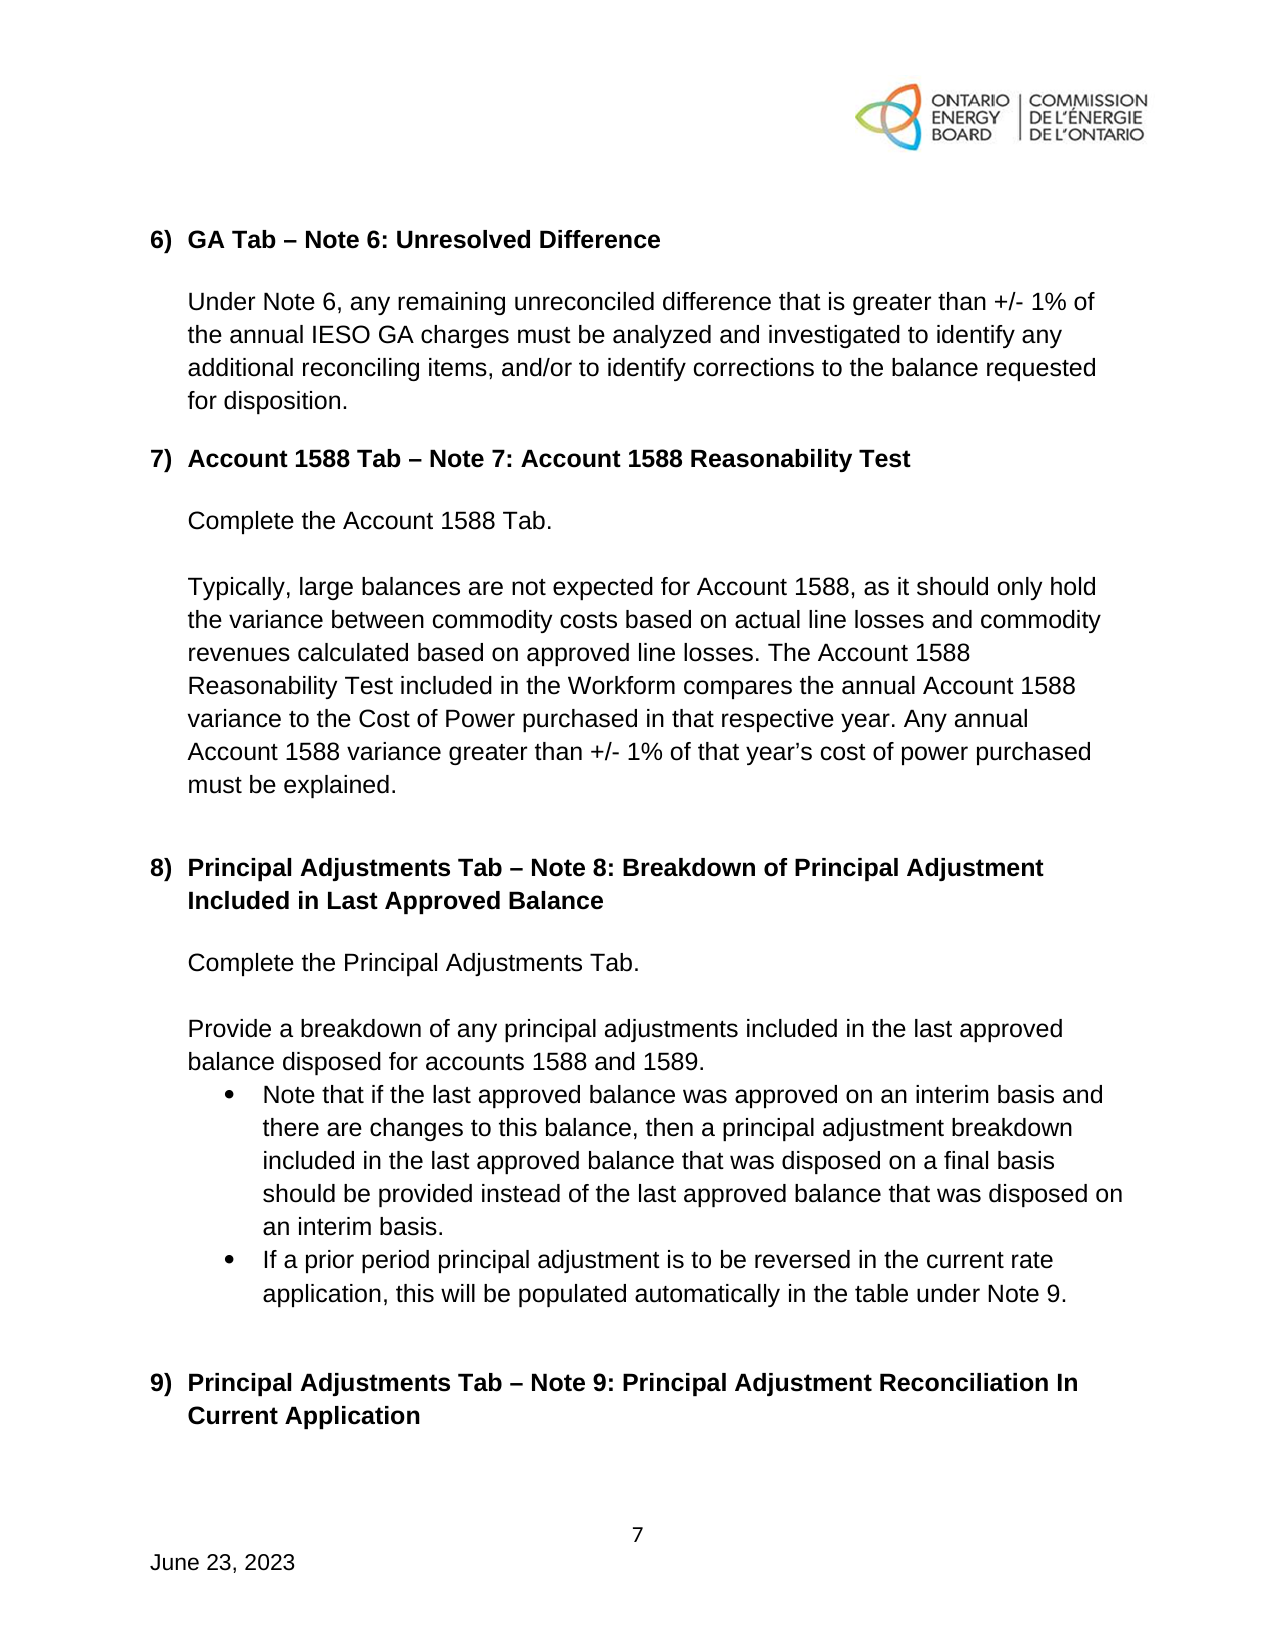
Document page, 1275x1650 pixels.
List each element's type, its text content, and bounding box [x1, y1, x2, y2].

list Principal Adjustments Tab – Note 9: Principal Adjustment Reconciliation In Current Application [150, 1368, 1125, 1429]
list GA Tab – Note 6: Unresolved Difference [150, 224, 1125, 253]
list Note that if the last approved balance was approved on an interim basis and there are changes to this balance, then a principal adjustment breakdown included in the last approved balance that was disposed on a final basis should be provided instead of the last approved balance that was disposed on an interim basis. [225, 1080, 1125, 1241]
list Account 1588 Tab – Note 7: Account 1588 Reasonability Test [150, 444, 1125, 473]
text Complete the Principal Adjustments Tab. [150, 948, 1125, 977]
text Under Note 6, any remaining unreconciled difference that is greater than +/- 1% of the annual IESO GA charges must be analyzed and investigated to identify any additional reconciling items, and/or to identify corrections to the balance requested for disposition. [187, 287, 1125, 414]
list Principal Adjustments Tab – Note 8: Breakdown of Principal Adjustment Included in Last Approved Balance [150, 853, 1125, 915]
list If a prior period principal adjustment is to be reversed in the current rate application, this will be populated automatically in the table under Note 9. [225, 1245, 1125, 1307]
picture [855, 75, 1158, 164]
text Provide a breakdown of any principal adjustments included in the last approved balance disposed for accounts 1588 and 1589. [187, 1014, 1125, 1076]
text Typically, large balances are not expected for Account 1588, as it should only hold the variance between commodity costs based on actual line losses and commodity revenues calculated based on approved line losses. The Account 1588 Reasonability Test included in the Workform compares the annual Account 1588 variance to the Cost of Power purchased in that respective year. Any annual Account 1588 variance greater than +/- 1% of that year’s cost of power purchased must be explained. [187, 572, 1125, 799]
list Complete the Account 1588 Tab. [187, 506, 1125, 535]
